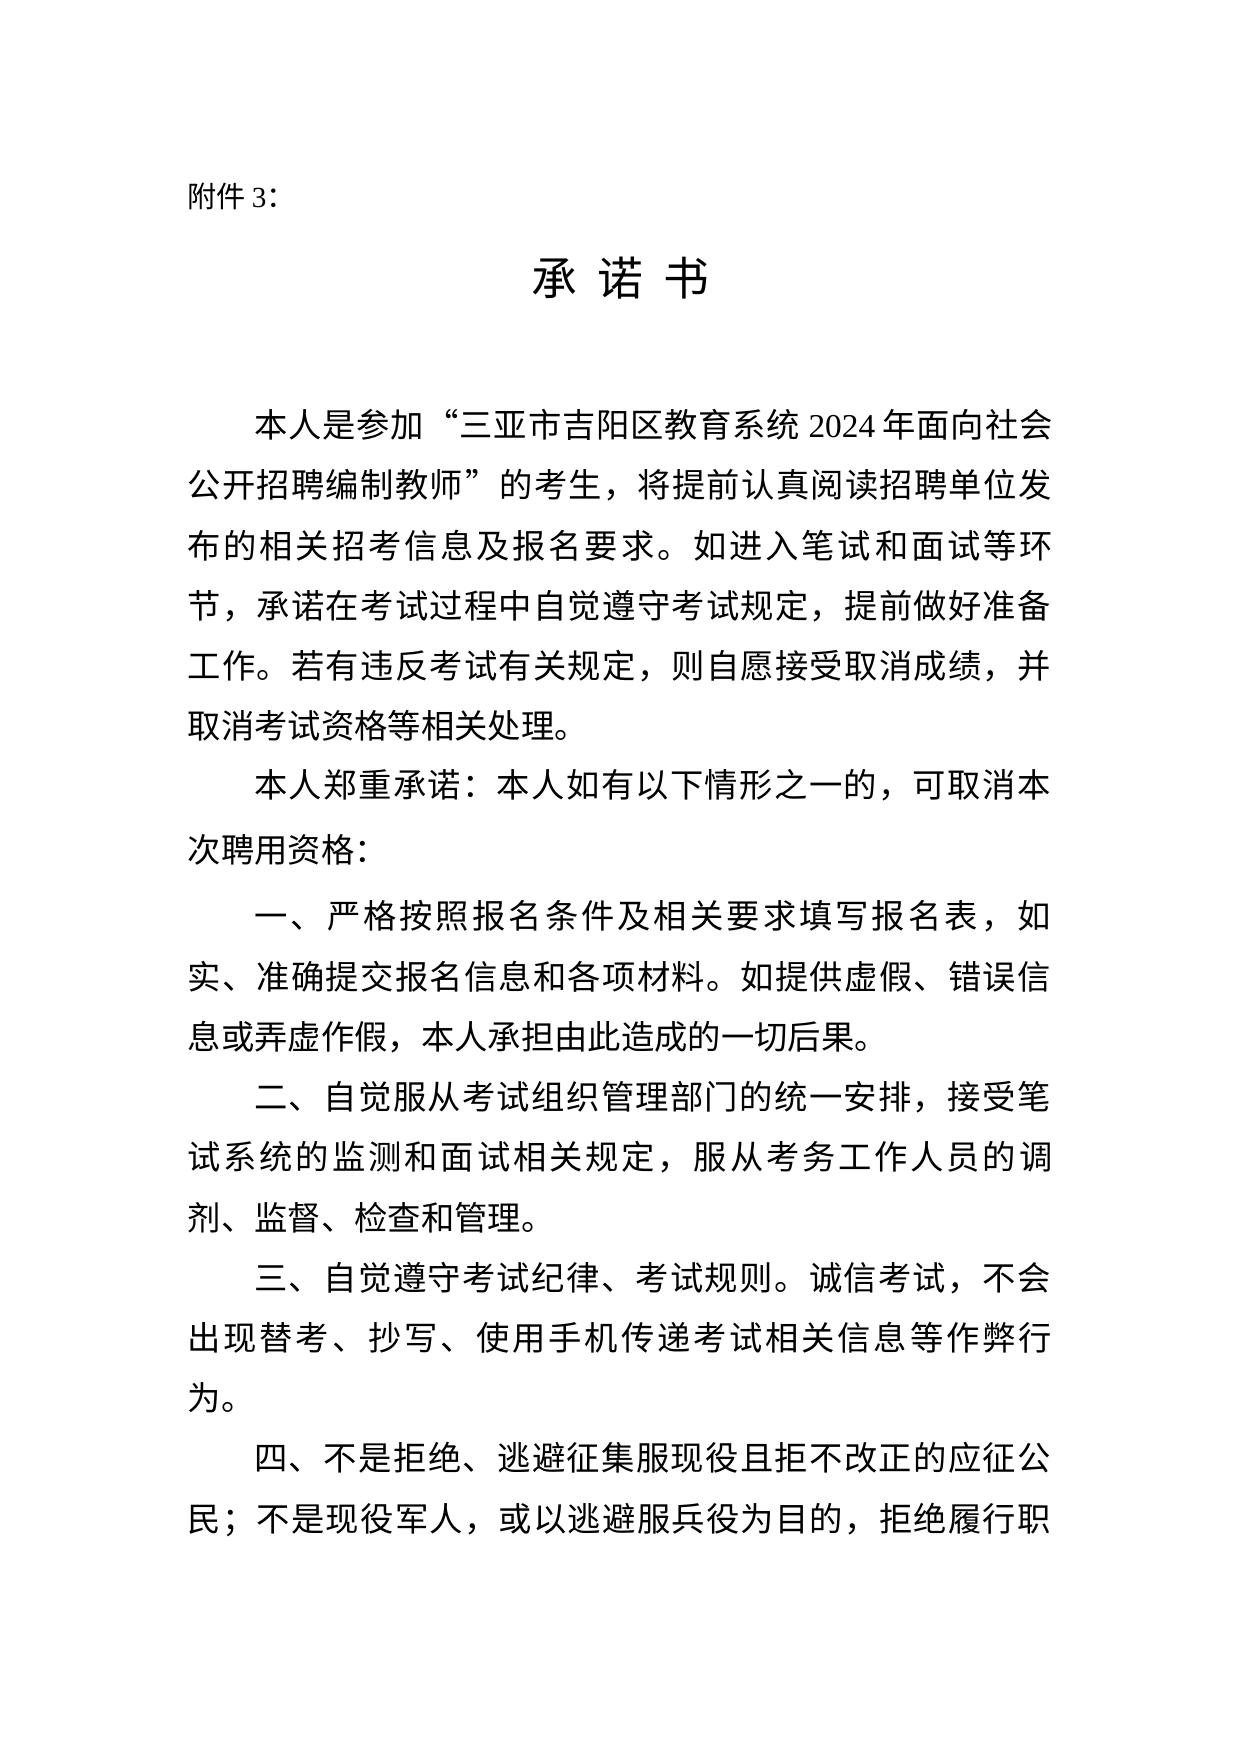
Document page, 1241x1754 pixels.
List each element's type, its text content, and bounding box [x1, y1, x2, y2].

text 一、严格按照报名条件及相关要求填写报名表，如实、准确提交报名信息和各项材料。如提供虚假、错误信息或弄虚作假，本人承担由此造成的一切后果。 [187, 881, 1053, 1061]
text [187, 1423, 1053, 1543]
text 本人是参加“三亚市吉阳区教育系统2024年面向社会公开招聘编制教师”的考生，将提前认真阅读招聘单位发布的相关招考信息及报名要求。如进入笔试和面试等环节，承诺在考试过程中自觉遵守考试规定，提前做好准备工作。若有违反考试有关规定，则自愿接受取消成绩，并取消考试资格等相关处理。 [187, 389, 1053, 751]
text 二、自觉服从考试组织管理部门的统一安排，接受笔试系统的监测和面试相关规定，服从考务工作人员的调剂、监督、检查和管理。 [187, 1061, 1053, 1242]
text 三、自觉遵守考试纪律、考试规则。诚信考试，不会出现替考、抄写、使用手机传递考试相关信息等作弊行为。 [187, 1242, 1053, 1423]
text 附件3： [187, 162, 1053, 227]
text 承 诺 书 [187, 227, 1053, 324]
text 本人郑重承诺：本人如有以下情形之一的，可取消本次聘用资格： [187, 751, 1053, 881]
